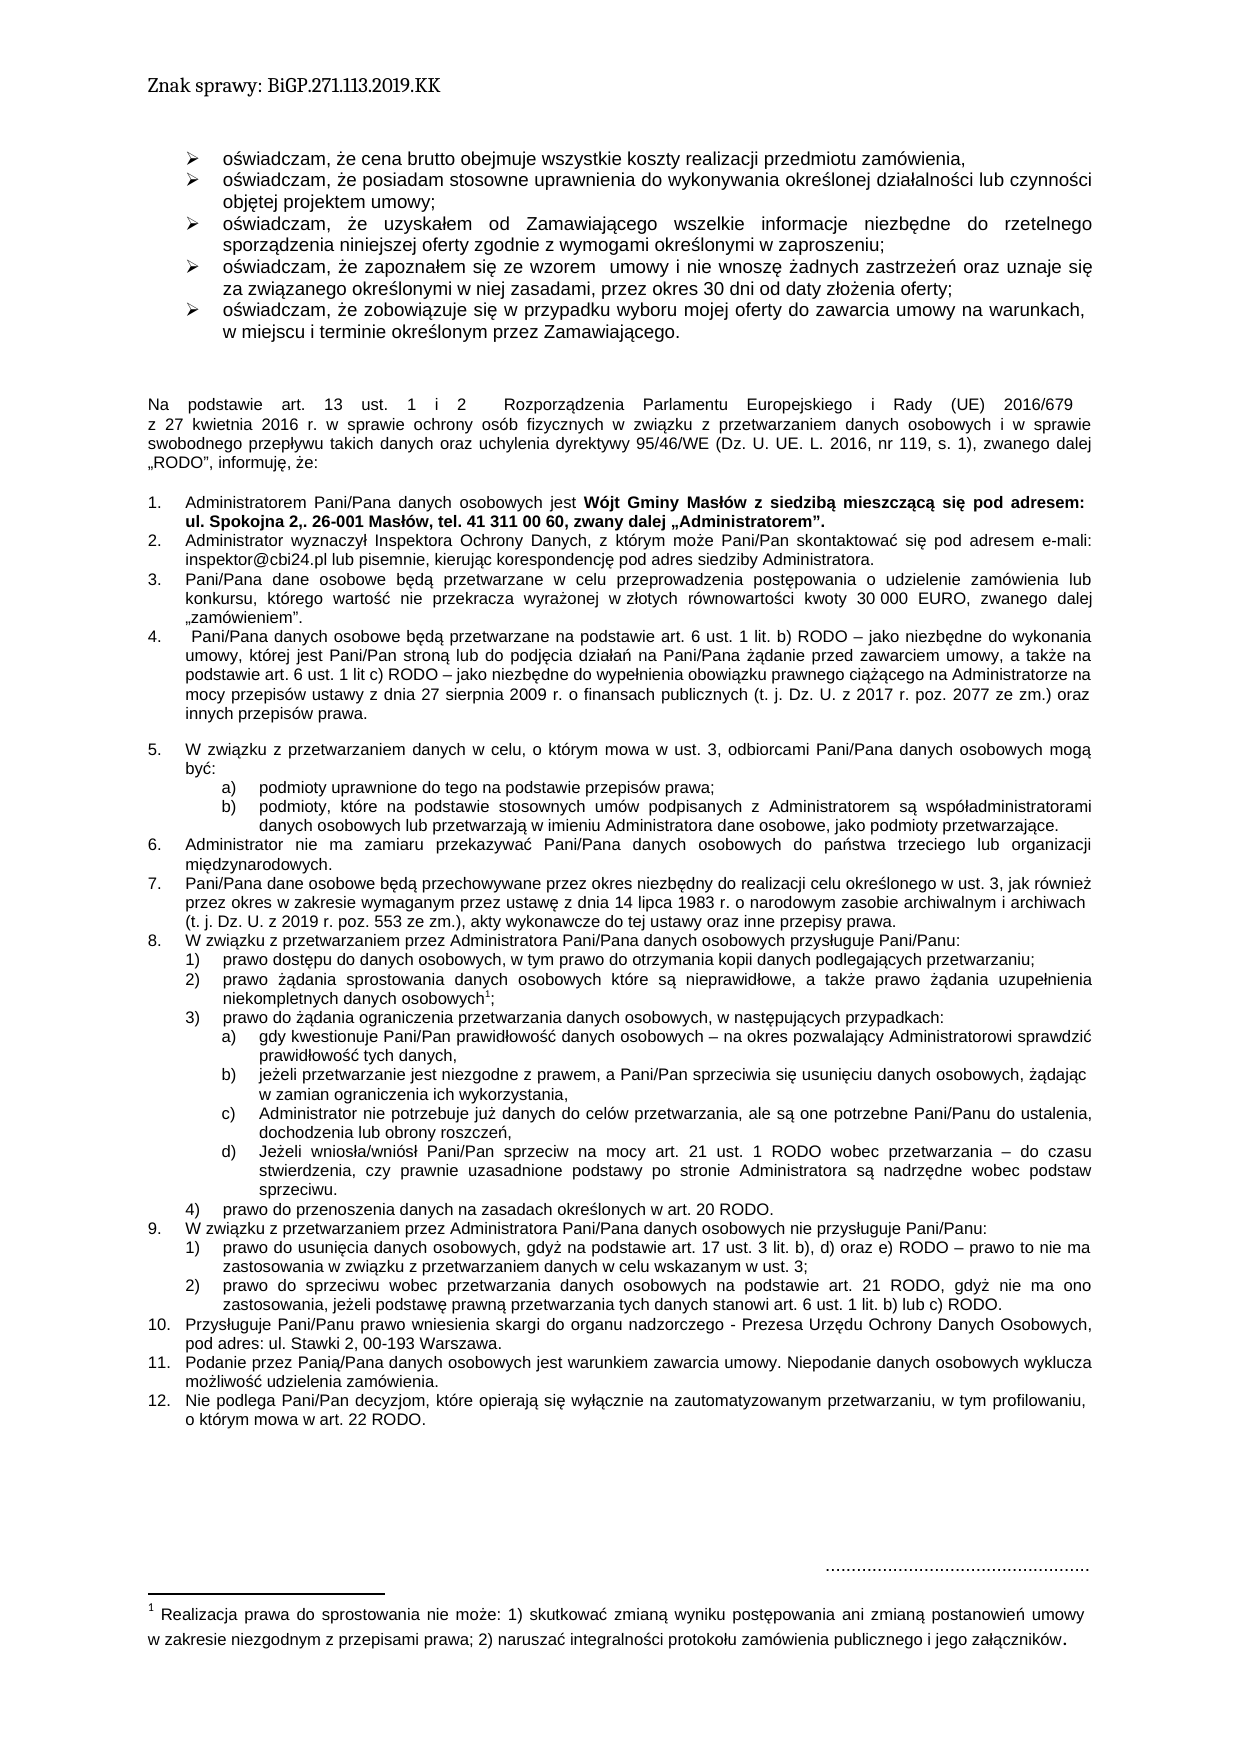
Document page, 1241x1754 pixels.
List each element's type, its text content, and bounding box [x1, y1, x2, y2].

list prawo do żądania ograniczenia przetwarzania danych osobowych, w następujących przypadkach: [185, 1008, 1093, 1027]
list Pani/Pana dane osobowe będą przetwarzane w celu przeprowadzenia postępowania o udzielenie zamówienia lub konkursu, którego wartość nie przekracza wyrażonej w złotych równowartości kwoty 30 000 EURO, zwanego dalej „zamówieniem”. [148, 569, 1093, 627]
list Podanie przez Panią/Pana danych osobowych jest warunkiem zawarcia umowy. Niepodanie danych osobowych wyklucza możliwość udzielenia zamówienia. [148, 1353, 1093, 1391]
list prawo dostępu do danych osobowych, w tym prawo do otrzymania kopii danych podlegających przetwarzaniu; [185, 950, 1093, 969]
list Nie podlega Pani/Pan decyzjom, które opierają się wyłącznie na zautomatyzowanym przetwarzaniu, w tym profilowaniu, o którym mowa w art. 22 RODO. [148, 1391, 1093, 1429]
list Administratorem Pani/Pana danych osobowych jest Wójt Gminy Masłów z siedzibą mieszczącą się pod adresem: ul. Spokojna 2,. 26-001 Masłów, tel. 41 311 00 60, zwany dalej „Administratorem”. [148, 493, 1093, 531]
list Pani/Pana danych osobowe będą przetwarzane na podstawie art. 6 ust. 1 lit. b) RODO – jako niezbędne do wykonania umowy, której jest Pani/Pan stroną lub do podjęcia działań na Pani/Pana żądanie przed zawarciem umowy, a także na podstawie art. 6 ust. 1 lit c) RODO – jako niezbędne do wypełnienia obowiązku prawnego ciążącego na Administratorze na mocy przepisów ustawy z dnia 27 sierpnia 2009 r. o finansach publicznych (t. j. Dz. U. z 2017 r. poz. 2077 ze zm.) oraz innych przepisów prawa. [148, 627, 1093, 723]
list prawo żądania sprostowania danych osobowych które są nieprawidłowe, a także prawo żądania uzupełnienia niekompletnych danych osobowych; [185, 969, 1093, 1008]
list prawo do sprzeciwu wobec przetwarzania danych osobowych na podstawie art. 21 RODO, gdyż nie ma ono zastosowania, jeżeli podstawę prawną przetwarzania tych danych stanowi art. 6 ust. 1 lit. b) lub c) RODO. [185, 1276, 1093, 1314]
list jeżeli przetwarzanie jest niezgodne z prawem, a Pani/Pan sprzeciwia się usunięciu danych osobowych, żądając w zamian ograniczenia ich wykorzystania, [221, 1065, 1093, 1103]
list W związku z przetwarzaniem przez Administratora Pani/Pana danych osobowych przysługuje Pani/Panu: [148, 931, 1093, 950]
list oświadczam, że uzyskałem od Zamawiającego wszelkie informacje niezbędne do rzetelnego sporządzenia niniejszej oferty zgodnie z wymogami określonymi w zaproszeniu; [185, 212, 1093, 256]
list oświadczam, że posiadam stosowne uprawnienia do wykonywania określonej działalności lub czynności objętej projektem umowy; [185, 169, 1093, 212]
list prawo do przenoszenia danych na zasadach określonych w art. 20 RODO. [185, 1199, 1093, 1218]
list Jeżeli wniosła/wniósł Pani/Pan sprzeciw na mocy art. 21 ust. 1 RODO wobec przetwarzania – do czasu stwierdzenia, czy prawnie uzasadnione podstawy po stronie Administratora są nadrzędne wobec podstaw sprzeciwu. [221, 1142, 1093, 1199]
text Na podstawie art. 13 ust. 1 i 2 Rozporządzenia Parlamentu Europejskiego i Rady (UE) 2016/679 z 27 kwietnia 2016 r. w sprawie ochrony osób fizycznych w związku z przetwarzaniem danych osobowych i w sprawie swobodnego przepływu takich danych oraz uchylenia dyrektywy 95/46/WE (Dz. U. UE. L. 2016, nr 119, s. 1), zwanego dalej „RODO”, informuję, że: [148, 395, 1093, 472]
list oświadczam, że zapoznałem się ze wzorem umowy i nie wnoszę żadnych zastrzeżeń oraz uznaje się za związanego określonymi w niej zasadami, przez okres 30 dni od daty złożenia oferty; [185, 256, 1093, 299]
list W związku z przetwarzaniem danych w celu, o którym mowa w ust. 3, odbiorcami Pani/Pana danych osobowych mogą być: [148, 739, 1093, 778]
list Pani/Pana dane osobowe będą przechowywane przez okres niezbędny do realizacji celu określonego w ust. 3, jak również przez okres w zakresie wymaganym przez ustawę z dnia 14 lipca 1983 r. o narodowym zasobie archiwalnym i archiwach (t. j. Dz. U. z 2019 r. poz. 553 ze zm.), akty wykonawcze do tej ustawy oraz inne przepisy prawa. [148, 873, 1093, 931]
list oświadczam, że zobowiązuje się w przypadku wyboru mojej oferty do zawarcia umowy na warunkach, w miejscu i terminie określonym przez Zamawiającego. [185, 299, 1093, 342]
text ................................................... [823, 1553, 1093, 1575]
list podmioty uprawnione do tego na podstawie przepisów prawa; [221, 778, 1093, 797]
list Administrator wyznaczył Inspektora Ochrony Danych, z którym może Pani/Pan skontaktować się pod adresem e-mali: inspektor@cbi24.pl lub pisemnie, kierując korespondencję pod adres siedziby Administratora. [148, 531, 1093, 569]
list W związku z przetwarzaniem przez Administratora Pani/Pana danych osobowych nie przysługuje Pani/Panu: [148, 1218, 1093, 1238]
list Administrator nie potrzebuje już danych do celów przetwarzania, ale są one potrzebne Pani/Panu do ustalenia, dochodzenia lub obrony roszczeń, [221, 1103, 1093, 1142]
list Przysługuje Pani/Panu prawo wniesienia skargi do organu nadzorczego - Prezesa Urzędu Ochrony Danych Osobowych, pod adres: ul. Stawki 2, 00-193 Warszawa. [148, 1314, 1093, 1353]
list gdy kwestionuje Pani/Pan prawidłowość danych osobowych – na okres pozwalający Administratorowi sprawdzić prawidłowość tych danych, [221, 1027, 1093, 1065]
list Administrator nie ma zamiaru przekazywać Pani/Pana danych osobowych do państwa trzeciego lub organizacji międzynarodowych. [148, 835, 1093, 873]
list prawo do usunięcia danych osobowych, gdyż na podstawie art. 17 ust. 3 lit. b), d) oraz e) RODO – prawo to nie ma zastosowania w związku z przetwarzaniem danych w celu wskazanym w ust. 3; [185, 1238, 1093, 1276]
list oświadczam, że cena brutto obejmuje wszystkie koszty realizacji przedmiotu zamówienia, [185, 148, 1093, 169]
list podmioty, które na podstawie stosownych umów podpisanych z Administratorem są współadministratorami danych osobowych lub przetwarzają w imieniu Administratora dane osobowe, jako podmioty przetwarzające. [221, 797, 1093, 835]
